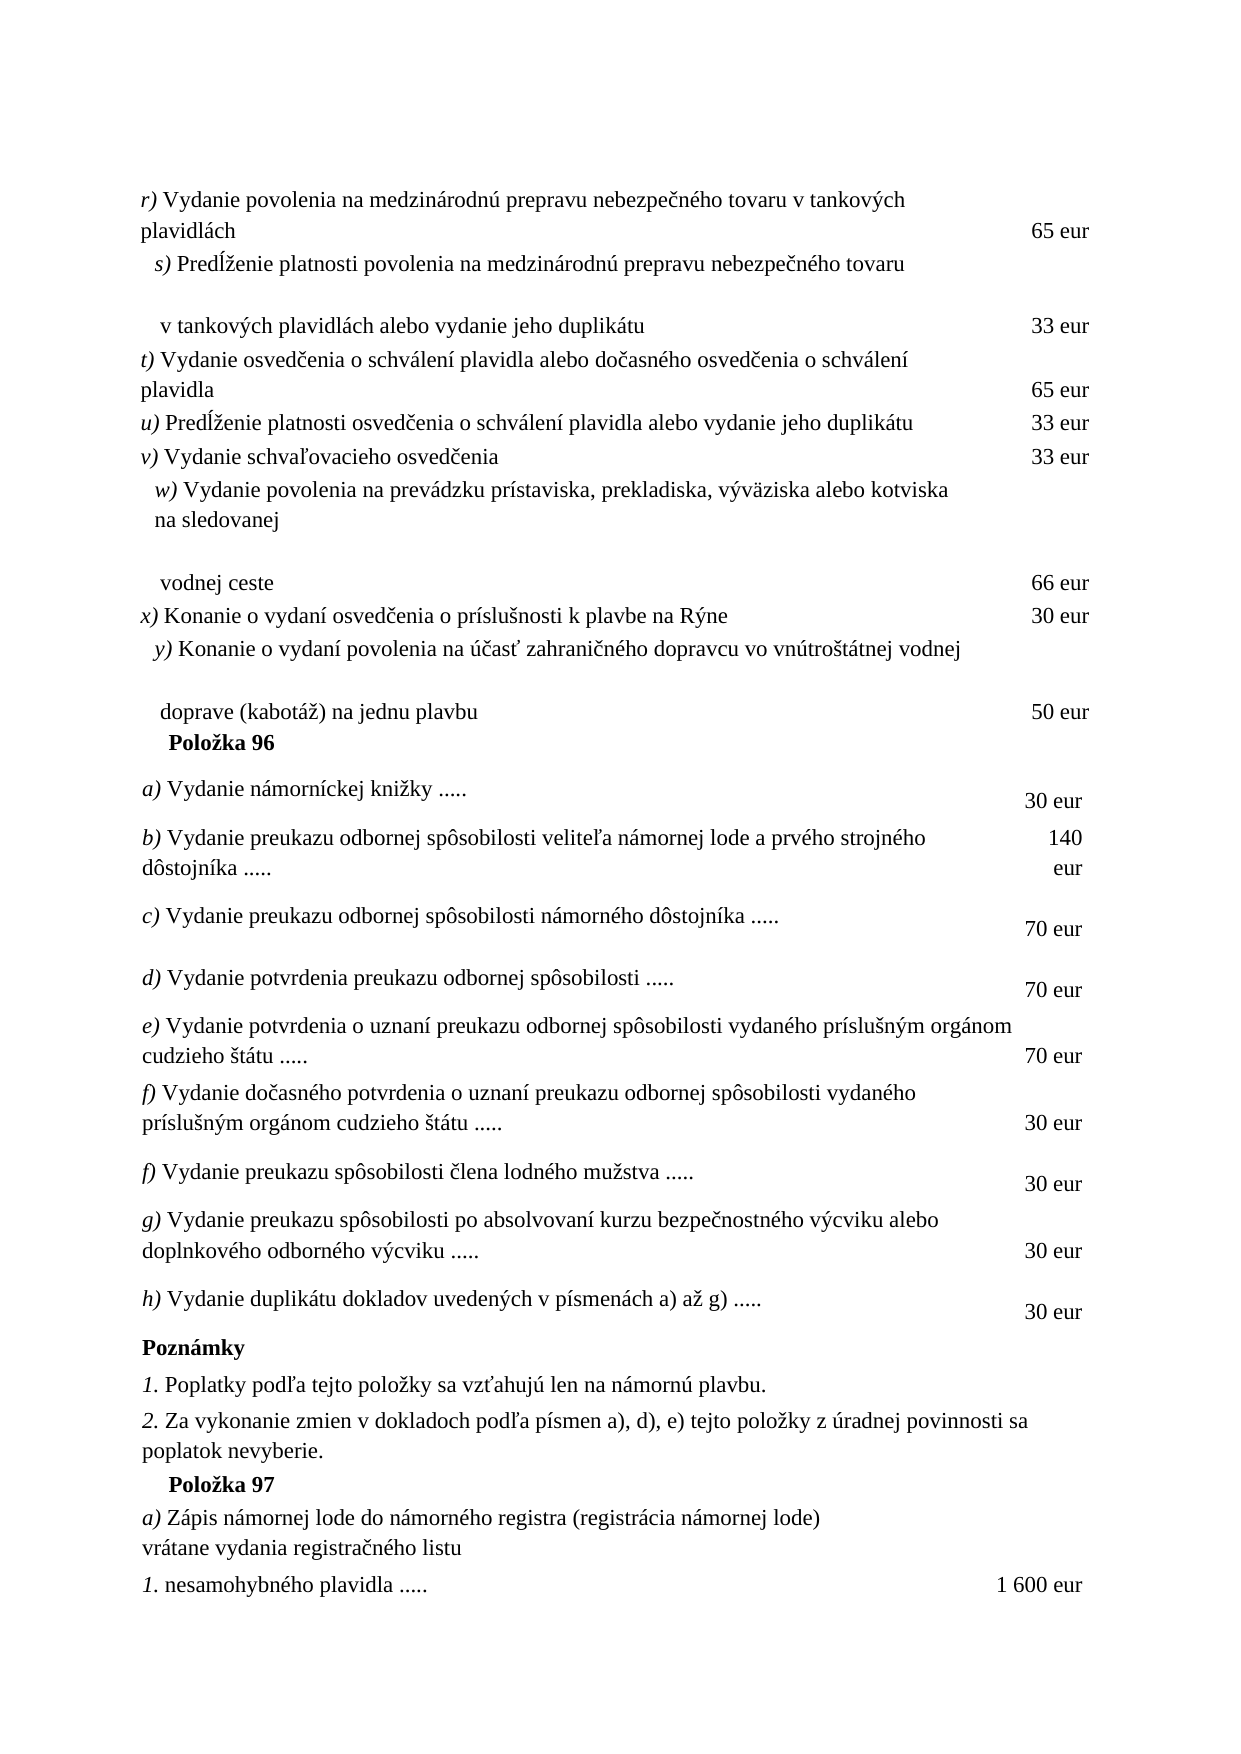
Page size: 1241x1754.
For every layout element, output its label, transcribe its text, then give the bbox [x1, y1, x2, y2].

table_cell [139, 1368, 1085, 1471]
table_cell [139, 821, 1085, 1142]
text Položka 96 [162, 729, 1090, 756]
text Položka 97 [162, 1471, 1090, 1497]
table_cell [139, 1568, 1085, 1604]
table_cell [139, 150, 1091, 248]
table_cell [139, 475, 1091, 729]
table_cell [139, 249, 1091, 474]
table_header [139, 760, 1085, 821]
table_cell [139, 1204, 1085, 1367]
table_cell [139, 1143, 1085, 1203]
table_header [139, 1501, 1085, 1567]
